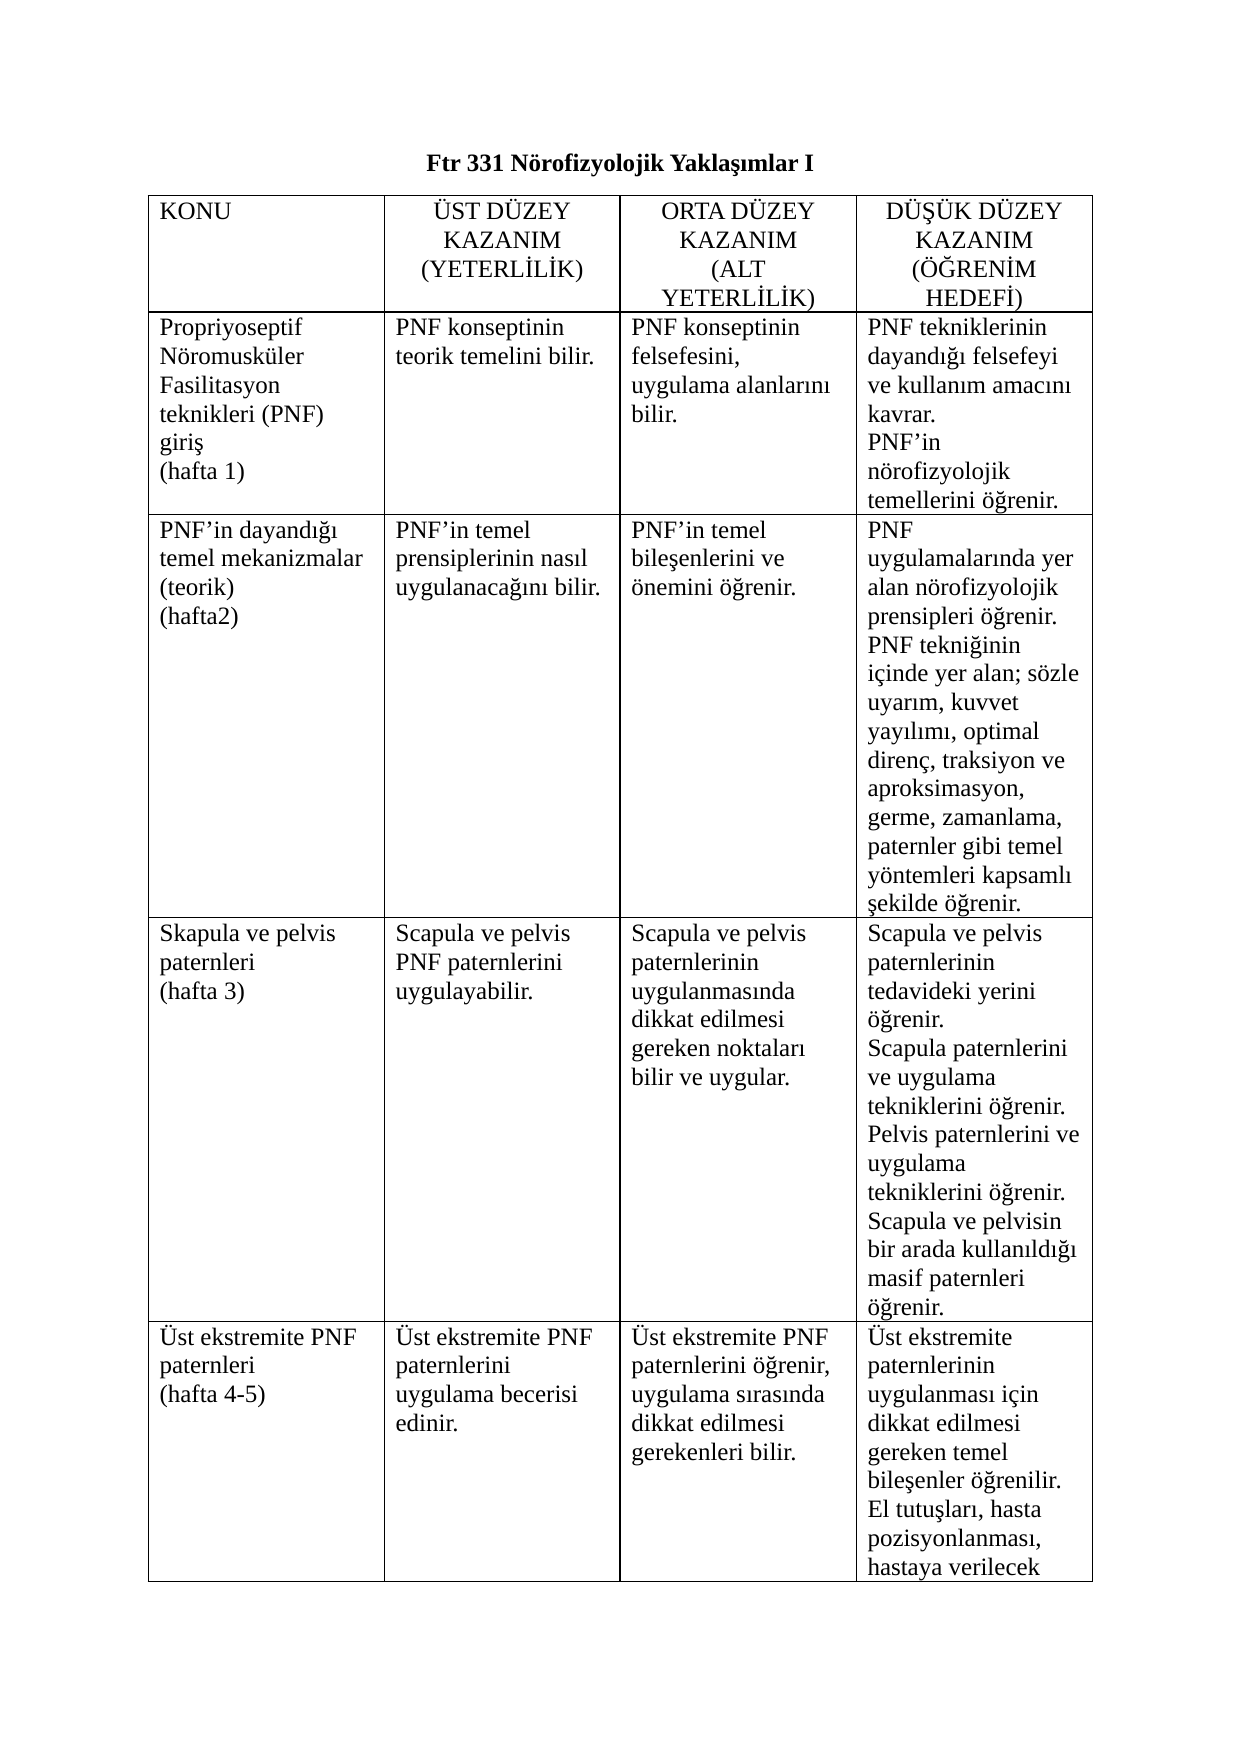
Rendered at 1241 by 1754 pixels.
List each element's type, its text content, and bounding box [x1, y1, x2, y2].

table_header KONU [149, 196, 384, 311]
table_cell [621, 1322, 856, 1581]
table_cell Scapula ve pelvis paternlerinin uygulanmasında dikkat edilmesi gereken noktaları bilir ve uygular. [621, 918, 856, 1321]
table_cell PNF konseptinin teorik temelini bilir. [385, 313, 619, 514]
table_cell PNF’in temel prensiplerinin nasıl uygulanacağını bilir. [385, 515, 619, 917]
table_cell PNF tekniklerinin dayandığı felsefeyi ve kullanım amacını kavrar. PNF’in nörofizyolojik temellerini öğrenir. [857, 313, 1092, 514]
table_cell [385, 1322, 619, 1581]
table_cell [149, 1322, 384, 1581]
table_header ÜST DÜZEY KAZANIM (YETERLİLİK) [385, 196, 619, 311]
table_header ORTA DÜZEY KAZANIM (ALT YETERLİLİK) [621, 196, 856, 311]
table_cell Scapula ve pelvis paternlerinin tedavideki yerini öğrenir. Scapula paternlerini ve uygulama tekniklerini öğrenir. Pelvis paternlerini ve uygulama tekniklerini öğrenir. Scapula ve pelvisin bir arada kullanıldığı masif paternleri öğrenir. [857, 918, 1092, 1321]
table_cell PNF uygulamalarında yer alan nörofizyolojik prensipleri öğrenir. PNF tekniğinin içinde yer alan; sözle uyarım, kuvvet yayılımı, optimal direnç, traksiyon ve aproksimasyon, germe, zamanlama, paternler gibi temel yöntemleri kapsamlı şekilde öğrenir. [857, 515, 1092, 917]
table_cell PNF’in temel bileşenlerini ve önemini öğrenir. [621, 515, 856, 917]
table_cell Propriyoseptif Nöromusküler Fasilitasyon teknikleri (PNF) giriş (hafta 1) [149, 313, 384, 514]
table_cell Skapula ve pelvis paternleri (hafta 3) [149, 918, 384, 1321]
text Ftr 331 Nörofizyolojik Yaklaşımlar I [148, 148, 1093, 176]
table_cell PNF konseptinin felsefesini, uygulama alanlarını bilir. [621, 313, 856, 514]
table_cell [857, 1322, 1092, 1581]
table_header DÜŞÜK DÜZEY KAZANIM (ÖĞRENİM HEDEFİ) [857, 196, 1092, 311]
table_cell Scapula ve pelvis PNF paternlerini uygulayabilir. [385, 918, 619, 1321]
table_cell PNF’in dayandığı temel mekanizmalar (teorik) (hafta2) [149, 515, 384, 917]
